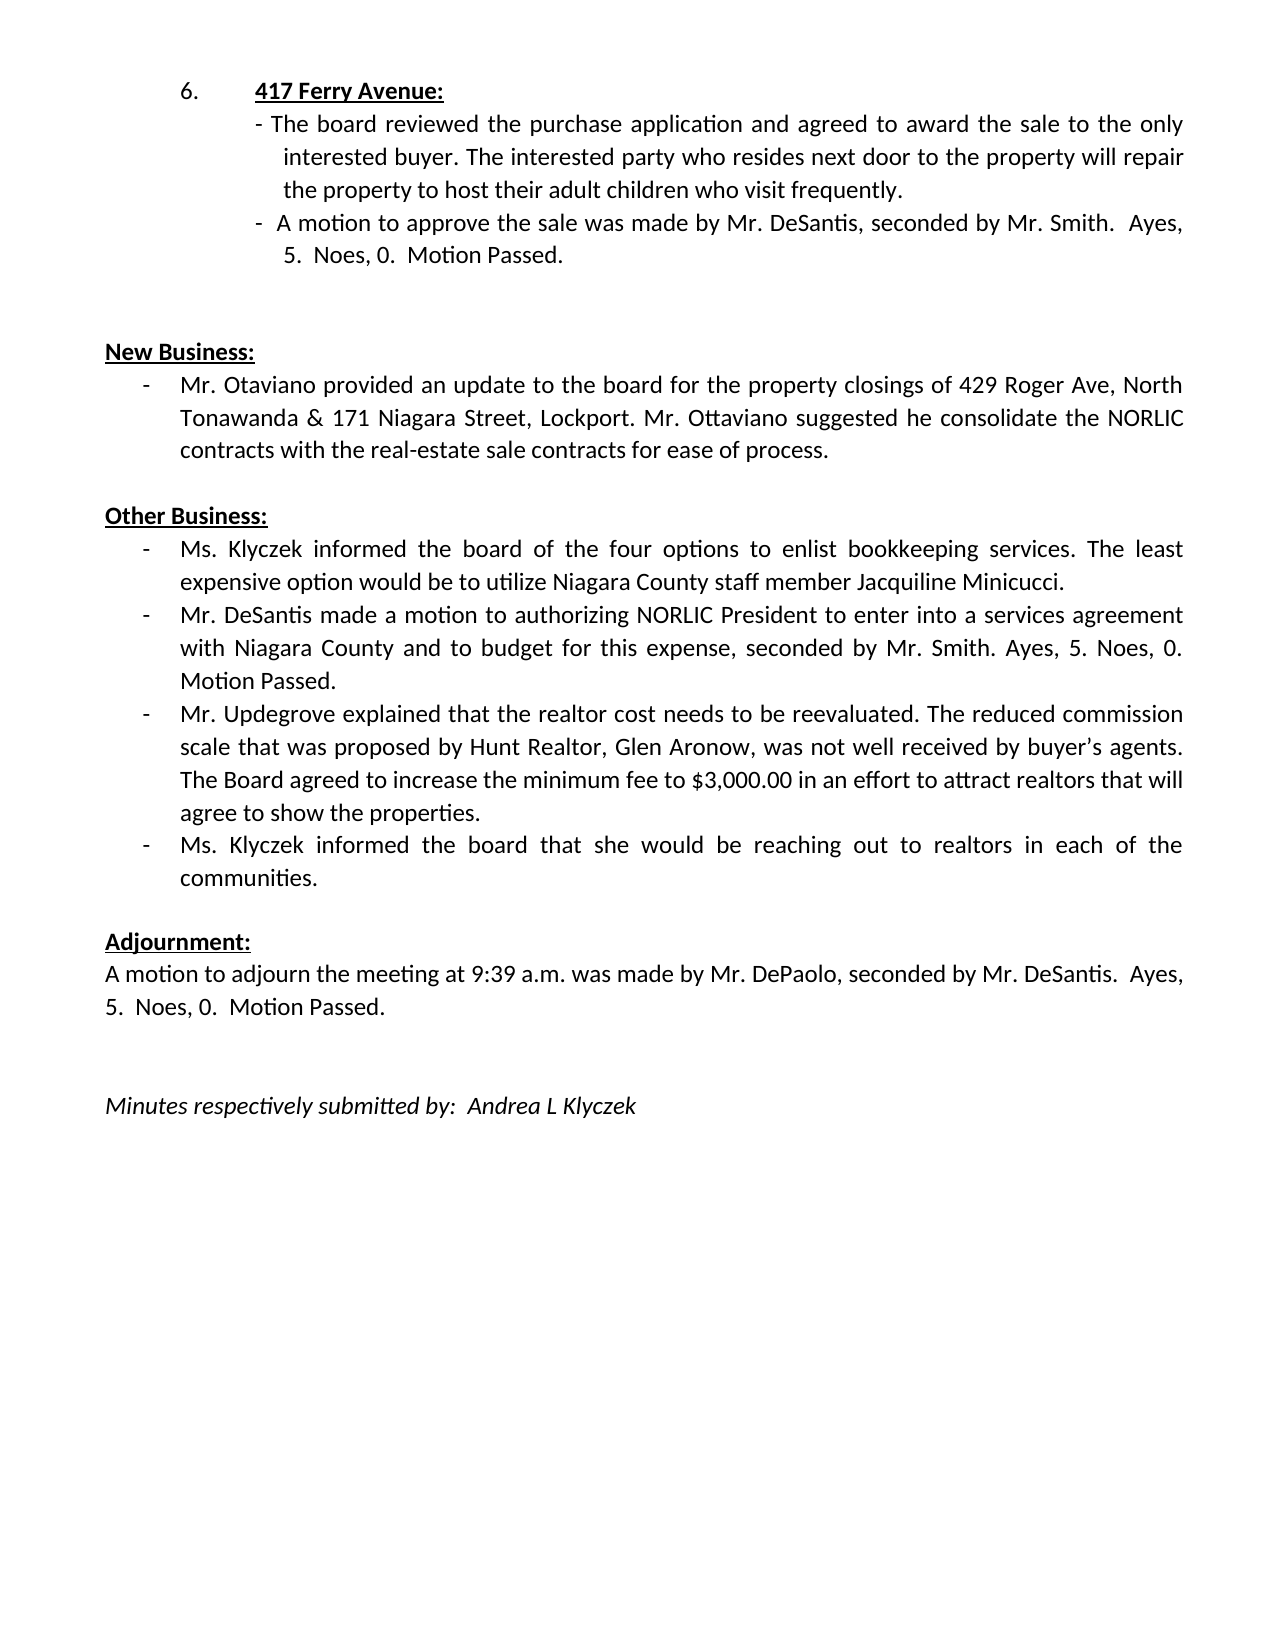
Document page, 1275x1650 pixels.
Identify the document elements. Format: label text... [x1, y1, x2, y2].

list Ms. Klyczek informed the board of the four options to enlist bookkeeping services. The least expensive option would be to utilize Niagara County staff member Jacquiline Minicucci. [142, 533, 1185, 597]
list Mr. DeSantis made a motion to authorizing NORLIC President to enter into a services agreement with Niagara County and to budget for this expense, seconded by Mr. Smith. Ayes, 5. Noes, 0. Motion Passed. [142, 599, 1185, 696]
list Mr. Updegrove explained that the realtor cost needs to be reevaluated. The reduced commission scale that was proposed by Hunt Realtor, Glen Aronow, was not well received by buyer’s agents. The Board agreed to increase the minimum fee to $3,000.00 in an effort to attract realtors that will agree to show the properties. [142, 698, 1185, 827]
text 6. 417 Ferry Avenue: [105, 75, 1185, 106]
text - The board reviewed the purchase application and agreed to award the sale to the only interested buyer. The interested party who resides next door to the property will repair the property to host their adult children who visit frequently. [255, 108, 1185, 204]
text Minutes respectively submitted by: Andrea L Klyczek [105, 1090, 1185, 1121]
text Other Business: [105, 500, 1185, 531]
text - A motion to approve the sale was made by Mr. DeSantis, seconded by Mr. Smith. Ayes, 5. Noes, 0. Motion Passed. [255, 207, 1185, 270]
text A motion to adjourn the meeting at 9:39 a.m. was made by Mr. DePaolo, seconded by Mr. DeSantis. Ayes, 5. Noes, 0. Motion Passed. [105, 958, 1185, 1022]
text Adjournment: [105, 926, 1185, 956]
text New Business: [105, 336, 1185, 366]
list Mr. Otaviano provided an update to the board for the property closings of 429 Roger Ave, North Tonawanda & 171 Niagara Street, Lockport. Mr. Ottaviano suggested he consolidate the NORLIC contracts with the real-estate sale contracts for ease of process. [142, 369, 1185, 465]
list Ms. Klyczek informed the board that she would be reaching out to realtors in each of the communities. [142, 829, 1185, 893]
